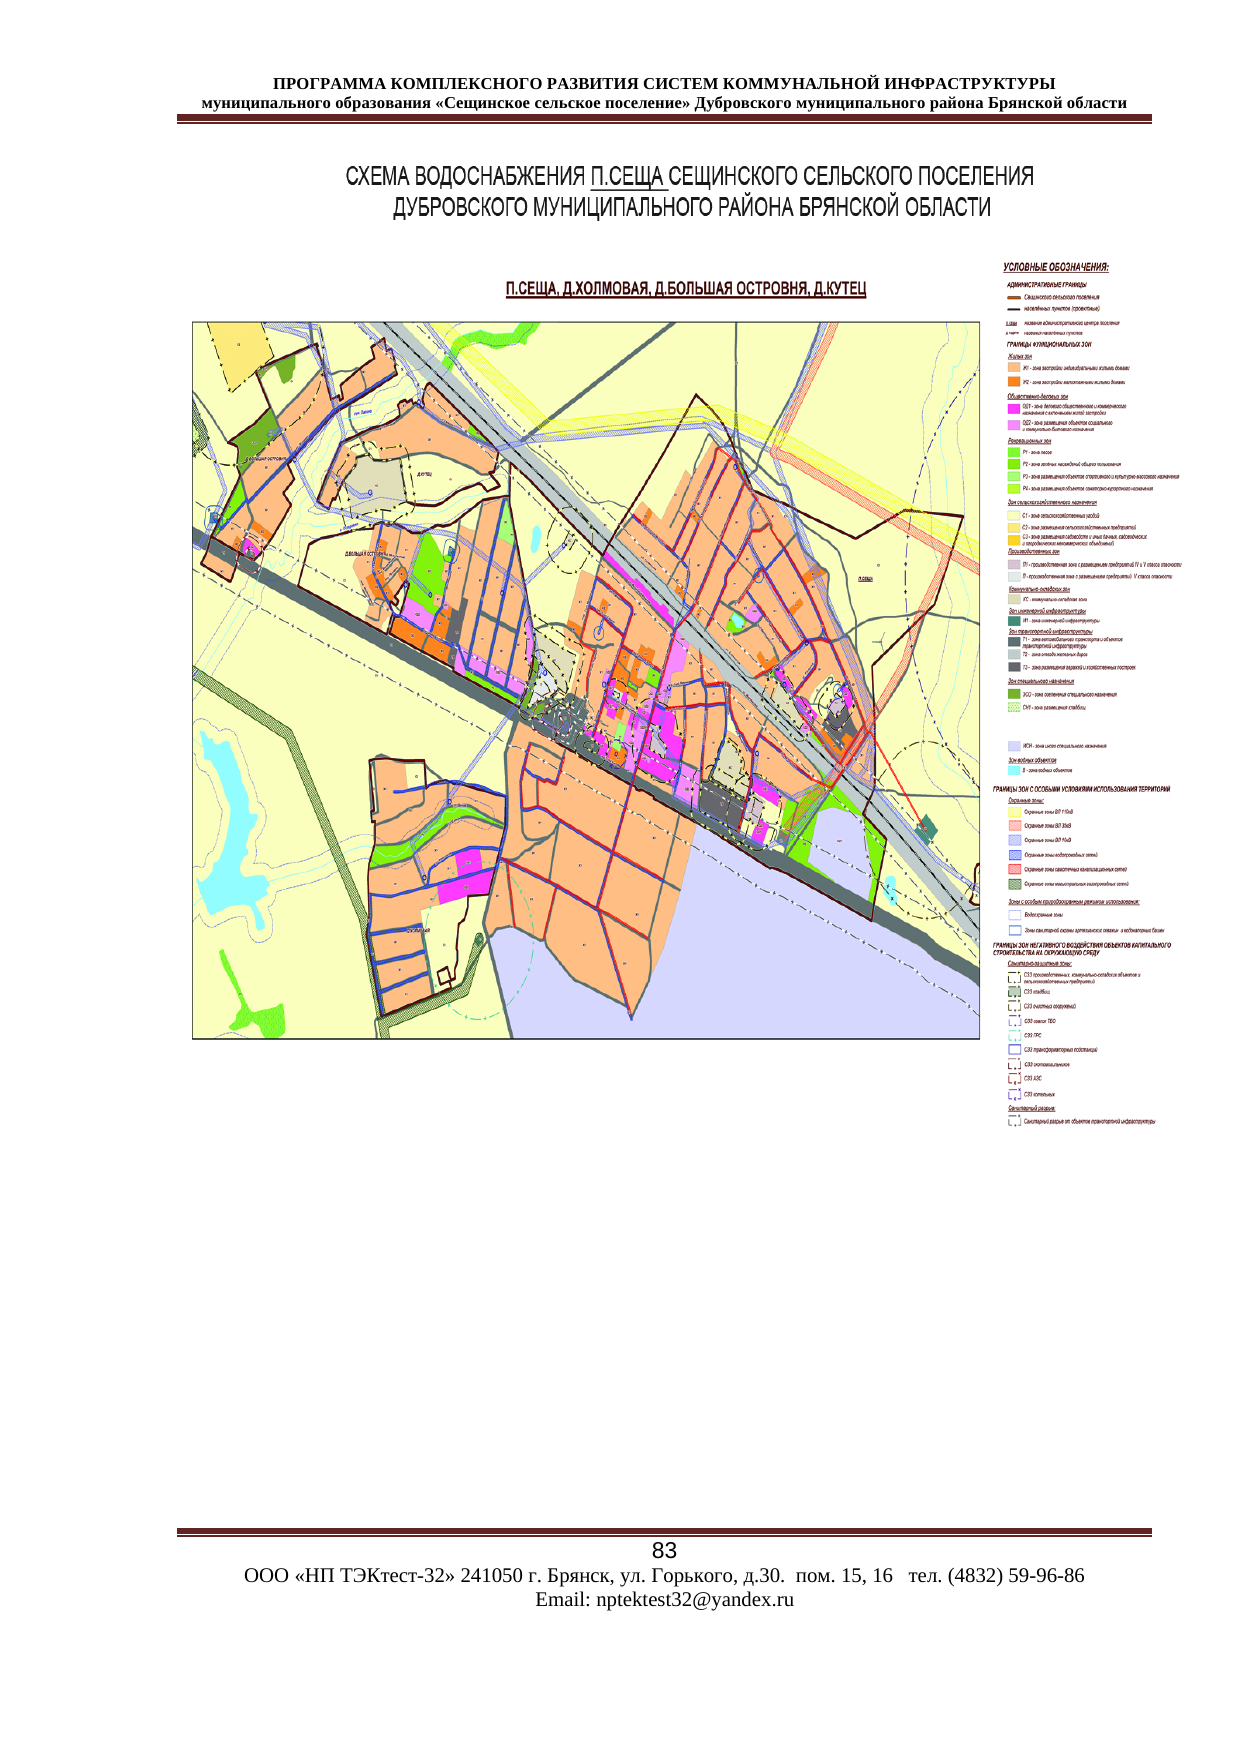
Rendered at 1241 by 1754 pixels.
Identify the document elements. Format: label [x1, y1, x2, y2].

picture [177, 147, 1202, 1195]
